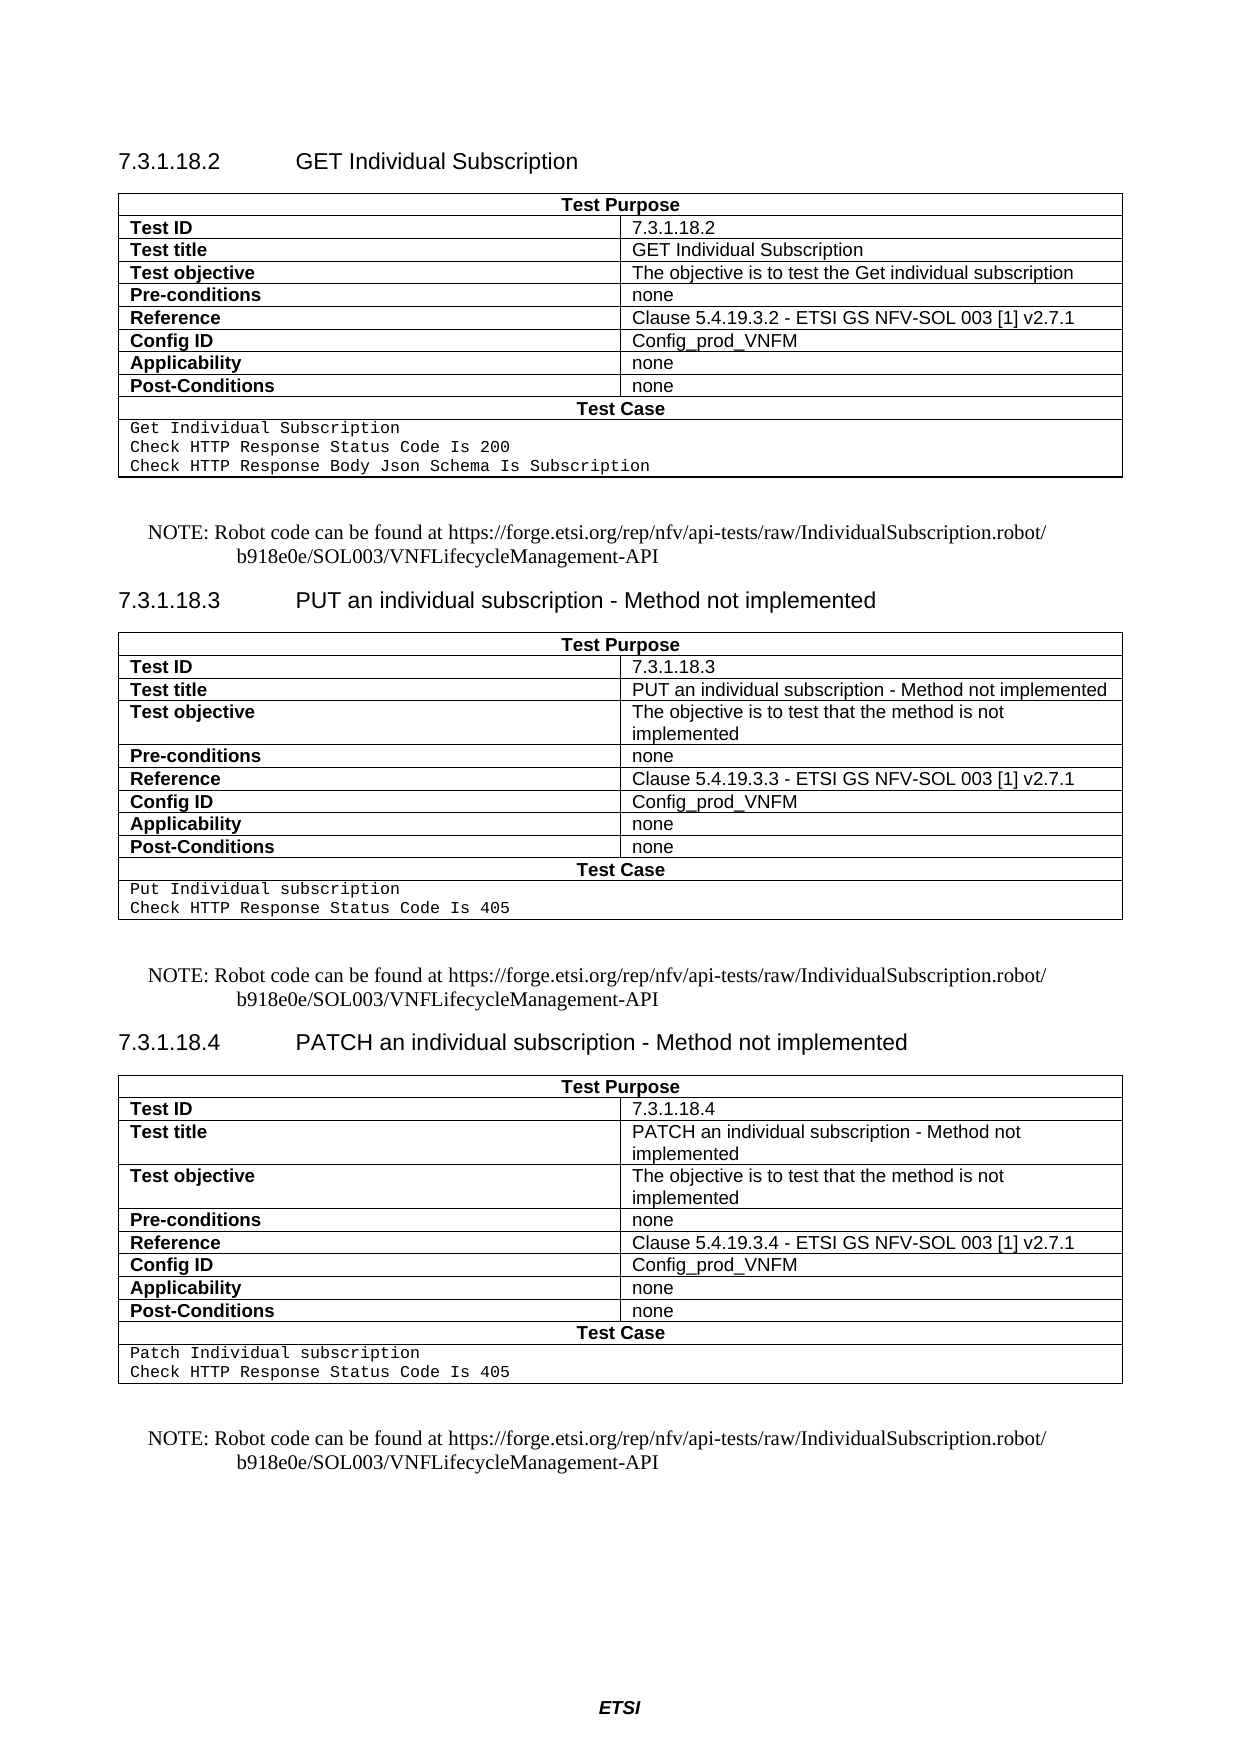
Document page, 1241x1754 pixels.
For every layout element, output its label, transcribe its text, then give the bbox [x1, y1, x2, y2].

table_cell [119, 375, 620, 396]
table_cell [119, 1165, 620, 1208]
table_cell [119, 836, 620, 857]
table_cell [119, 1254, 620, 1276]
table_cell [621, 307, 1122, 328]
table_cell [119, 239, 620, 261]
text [148, 520, 1122, 568]
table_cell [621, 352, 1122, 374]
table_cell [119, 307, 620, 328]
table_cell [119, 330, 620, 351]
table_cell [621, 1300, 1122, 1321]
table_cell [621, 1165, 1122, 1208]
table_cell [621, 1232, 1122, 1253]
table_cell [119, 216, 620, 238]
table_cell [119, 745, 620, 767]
subtitle 7.3.1.18.2 GET Individual Subscription [118, 148, 1122, 174]
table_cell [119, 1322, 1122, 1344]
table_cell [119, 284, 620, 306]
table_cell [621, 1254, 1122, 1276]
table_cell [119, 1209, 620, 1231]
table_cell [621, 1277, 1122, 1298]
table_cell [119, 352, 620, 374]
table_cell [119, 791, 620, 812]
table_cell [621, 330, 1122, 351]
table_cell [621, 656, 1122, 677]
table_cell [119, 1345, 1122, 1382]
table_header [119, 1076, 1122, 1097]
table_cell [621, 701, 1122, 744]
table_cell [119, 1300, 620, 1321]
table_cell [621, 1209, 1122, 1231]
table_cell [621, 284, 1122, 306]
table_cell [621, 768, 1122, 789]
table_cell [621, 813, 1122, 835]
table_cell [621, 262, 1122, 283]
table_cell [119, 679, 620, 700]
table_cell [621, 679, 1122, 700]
subtitle 7.3.1.18.3 PUT an individual subscription - Method not implemented [118, 587, 1122, 613]
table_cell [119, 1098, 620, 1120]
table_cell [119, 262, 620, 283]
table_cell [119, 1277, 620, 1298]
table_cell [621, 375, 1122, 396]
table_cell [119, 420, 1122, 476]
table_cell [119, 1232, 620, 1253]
subtitle 7.3.1.18.4 PATCH an individual subscription - Method not implemented [118, 1029, 1122, 1056]
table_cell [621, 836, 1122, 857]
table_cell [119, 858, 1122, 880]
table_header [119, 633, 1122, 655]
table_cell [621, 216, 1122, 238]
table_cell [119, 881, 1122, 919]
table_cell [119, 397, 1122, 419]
text NOTE: Robot code can be found at https://forge.etsi.org/rep/nfv/api-tests/raw/IndividualSubscription.robot/b918e0e/SOL003/VNFLifecycleManagement-API [148, 962, 1122, 1011]
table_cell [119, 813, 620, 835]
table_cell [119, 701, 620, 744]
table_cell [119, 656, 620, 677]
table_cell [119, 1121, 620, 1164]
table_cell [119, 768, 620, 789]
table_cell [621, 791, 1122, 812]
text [148, 1426, 1122, 1474]
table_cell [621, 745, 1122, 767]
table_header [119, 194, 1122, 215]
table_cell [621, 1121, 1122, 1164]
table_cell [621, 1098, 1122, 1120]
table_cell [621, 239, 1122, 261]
